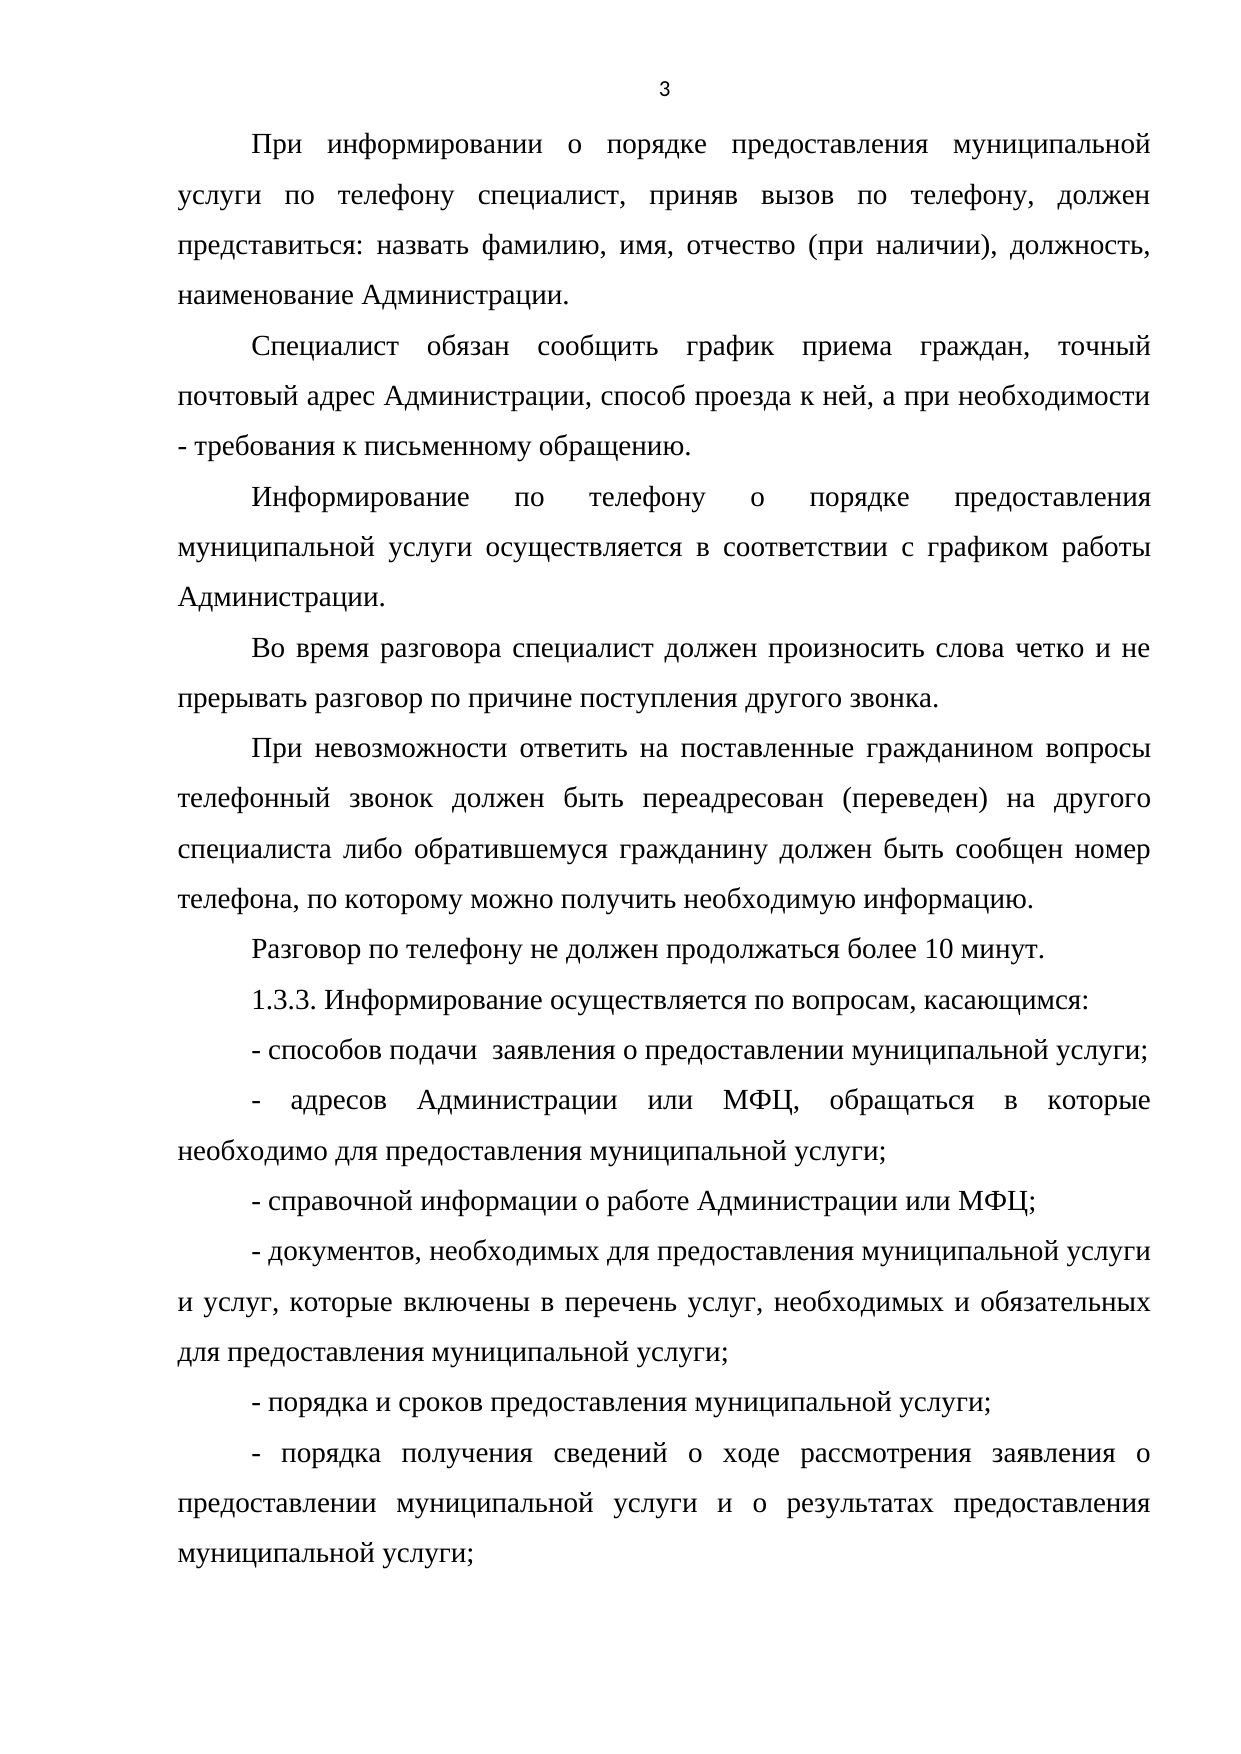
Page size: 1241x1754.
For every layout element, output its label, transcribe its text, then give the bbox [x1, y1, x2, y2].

text Специалист обязан сообщить график приема граждан, точный почтовый адрес Администрации, способ проезда к ней, а при необходимости - требования к письменному обращению. [177, 328, 1152, 462]
text 1.3.3. Информирование осуществляется по вопросам, касающимся: [177, 982, 1152, 1015]
text - справочной информации о работе Администрации или МФЦ; [177, 1183, 1152, 1217]
text Во время разговора специалист должен произносить слова четко и не прерывать разговор по причине поступления другого звонка. [177, 630, 1152, 713]
text - документов, необходимых для предоставления муниципальной услуги и услуг, которые включены в перечень услуг, необходимых и обязательных для предоставления муниципальной услуги; [177, 1233, 1152, 1368]
text Разговор по телефону не должен продолжаться более 10 минут. [177, 932, 1152, 965]
text - порядка получения сведений о ходе рассмотрения заявления о предоставлении муниципальной услуги и о результатах предоставления муниципальной услуги; [177, 1435, 1152, 1569]
text - адресов Администрации или МФЦ, обращаться в которые необходимо для предоставления муниципальной услуги; [177, 1082, 1152, 1166]
text Информирование по телефону о порядке предоставления муниципальной услуги осуществляется в соответствии с графиком работы Администрации. [177, 479, 1152, 613]
text - порядка и сроков предоставления муниципальной услуги; [177, 1384, 1152, 1418]
text При невозможности ответить на поставленные гражданином вопросы телефонный звонок должен быть переадресован (переведен) на другого специалиста либо обратившемуся гражданину должен быть сообщен номер телефона, по которому можно получить необходимую информацию. [177, 730, 1152, 915]
text - способов подачи заявления о предоставлении муниципальной услуги; [177, 1032, 1152, 1066]
text При информировании о порядке предоставления муниципальной услуги по телефону специалист, приняв вызов по телефону, должен представиться: назвать фамилию, имя, отчество (при наличии), должность, наименование Администрации. [177, 127, 1152, 311]
